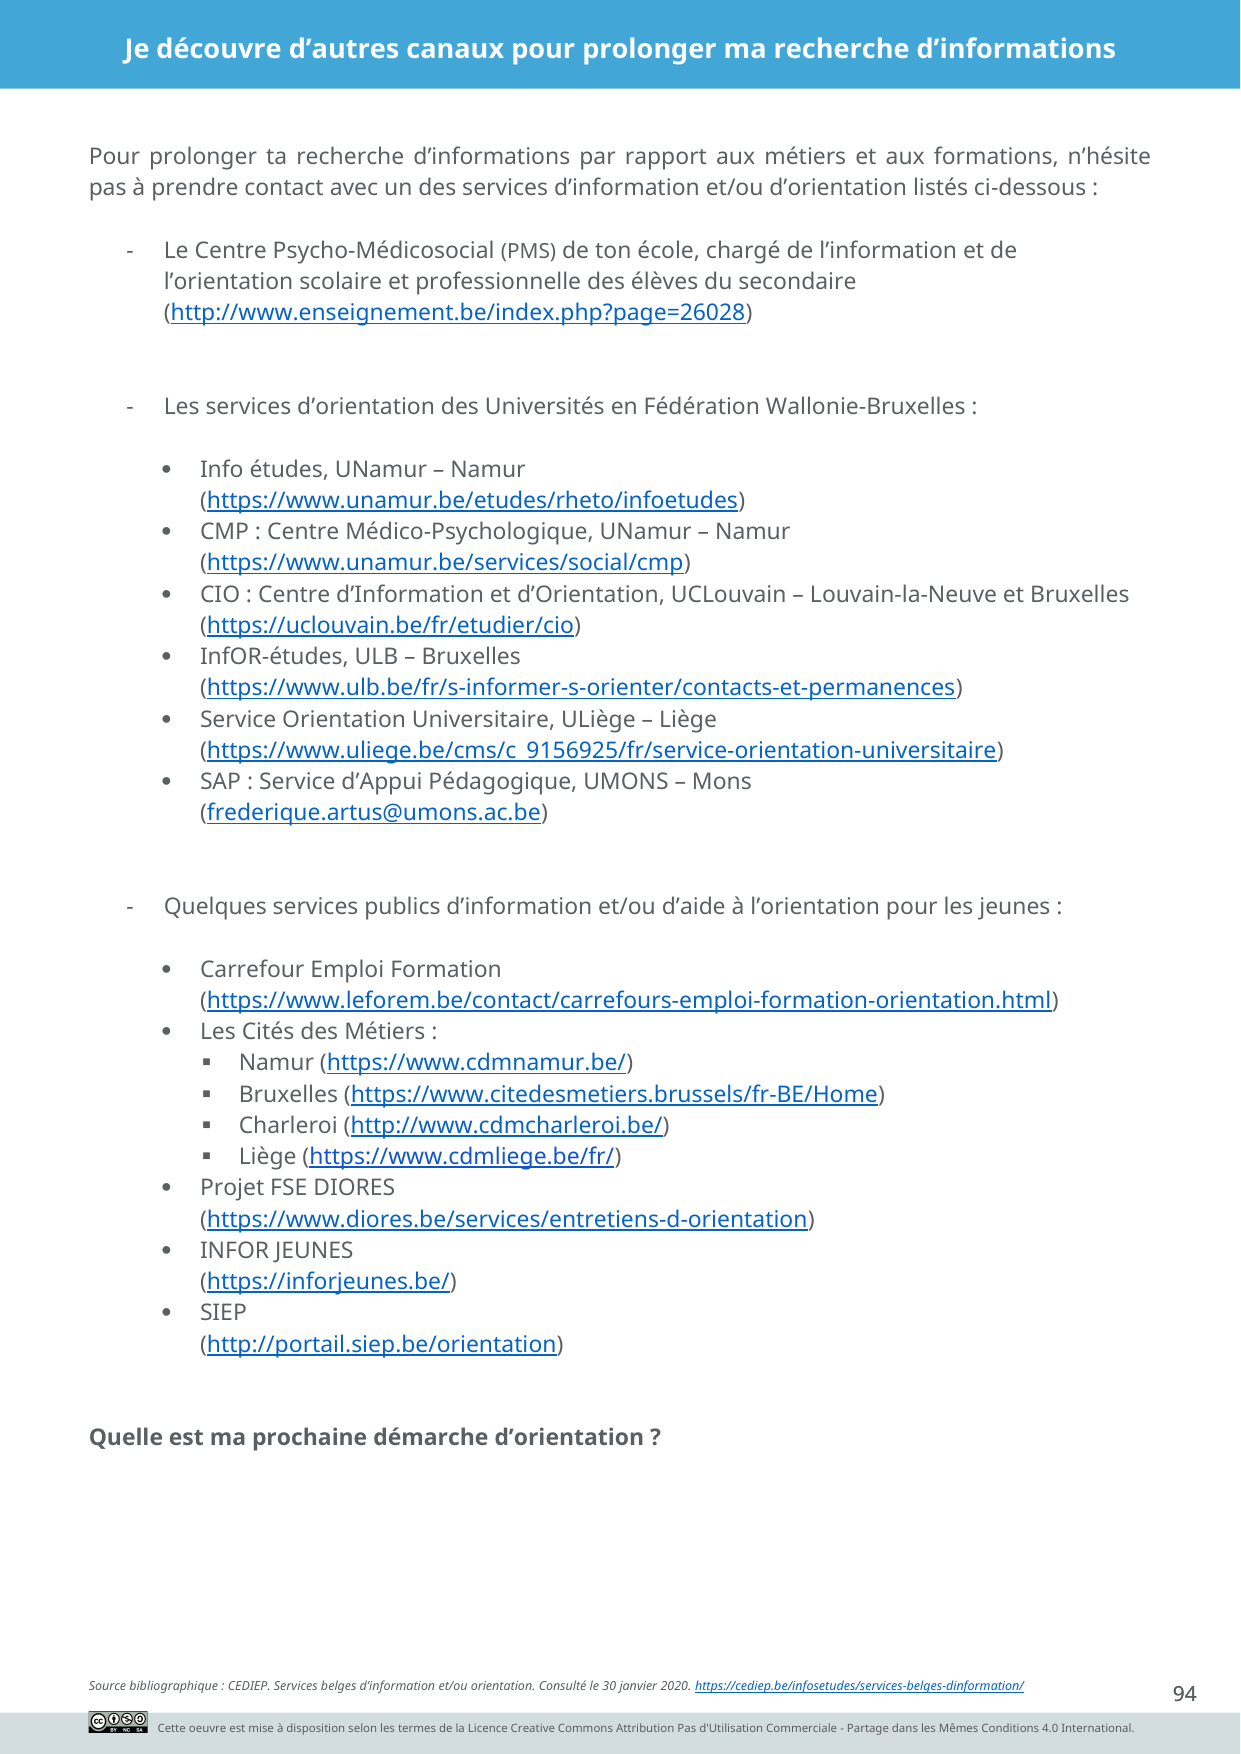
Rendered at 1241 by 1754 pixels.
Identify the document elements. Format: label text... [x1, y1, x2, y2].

list InfOR-études, ULB – Bruxelles [162, 640, 1152, 671]
list Projet FSE DIORES [162, 1171, 1152, 1203]
list (https://inforjeunes.be/) [163, 1265, 1152, 1296]
list CIO : Centre d’Information et d’Orientation, UCLouvain – Louvain-la-Neuve et Bruxelles [162, 578, 1152, 609]
list Les Cités des Métiers : [162, 1015, 1152, 1046]
text Quelle est ma prochaine démarche d’orientation ? [88, 1421, 1152, 1453]
text Je découvre d’autres canaux pour prolonger ma recherche d’informations [88, 29, 1152, 66]
list (http://portail.siep.be/orientation) [163, 1328, 1152, 1359]
list Service Orientation Universitaire, ULiège – Liège (https://www.uliege.be/cms/c_9156925/fr/service-orientation-universitaire) [162, 703, 1152, 765]
list Quelques services publics d’information et/ou d’aide à l’orientation pour les jeunes : [126, 890, 1152, 921]
picture [88, 1711, 148, 1733]
list Charleroi (http://www.cdmcharleroi.be/) [201, 1109, 1152, 1140]
list Carrefour Emploi Formation [162, 953, 1152, 984]
list Liège (https://www.cdmliege.be/fr/) [201, 1140, 309, 1171]
text (https://uclouvain.be/fr/etudier/cio) [126, 609, 1152, 640]
list (https://www.ulb.be/fr/s-informer-s-orienter/contacts-et-permanences) [163, 671, 1152, 703]
list (https://www.unamur.be/etudes/rheto/infoetudes) [163, 484, 1152, 515]
list (https://www.leforem.be/contact/carrefours-emploi-formation-orientation.html) [163, 984, 1152, 1015]
list CMP : Centre Médico-Psychologique, UNamur – Namur (https://www.unamur.be/services/social/cmp) [162, 515, 1152, 578]
list Les services d’orientation des Universités en Fédération Wallonie-Bruxelles : [126, 390, 1152, 421]
list (https://www.diores.be/services/entretiens-d-orientation) [163, 1203, 1152, 1234]
list Le Centre Psycho-Médicosocial (PMS) de ton école, chargé de l’information et de l’orientation scolaire et professionnelle des élèves du secondaire (http://www.enseignement.be/index.php?page=26028) [126, 234, 1152, 328]
list INFOR JEUNES [162, 1234, 1152, 1265]
list SIEP [162, 1296, 1152, 1328]
text Pour prolonger ta recherche d’informations par rapport aux métiers et aux formations, n’hésite pas à prendre contact avec un des services d’information et/ou d’orientation listés ci-dessous : [88, 140, 1152, 203]
list SAP : Service d’Appui Pédagogique, UMONS – Mons (frederique.artus@umons.ac.be) [162, 765, 1152, 828]
list Liège (https://www.cdmliege.be/fr/) [614, 1140, 1152, 1171]
list Namur (https://www.cdmnamur.be/) [201, 1046, 1152, 1078]
list Info études, UNamur – Namur [162, 453, 1152, 484]
list Bruxelles (https://www.citedesmetiers.brussels/fr-BE/Home) [201, 1078, 1152, 1109]
